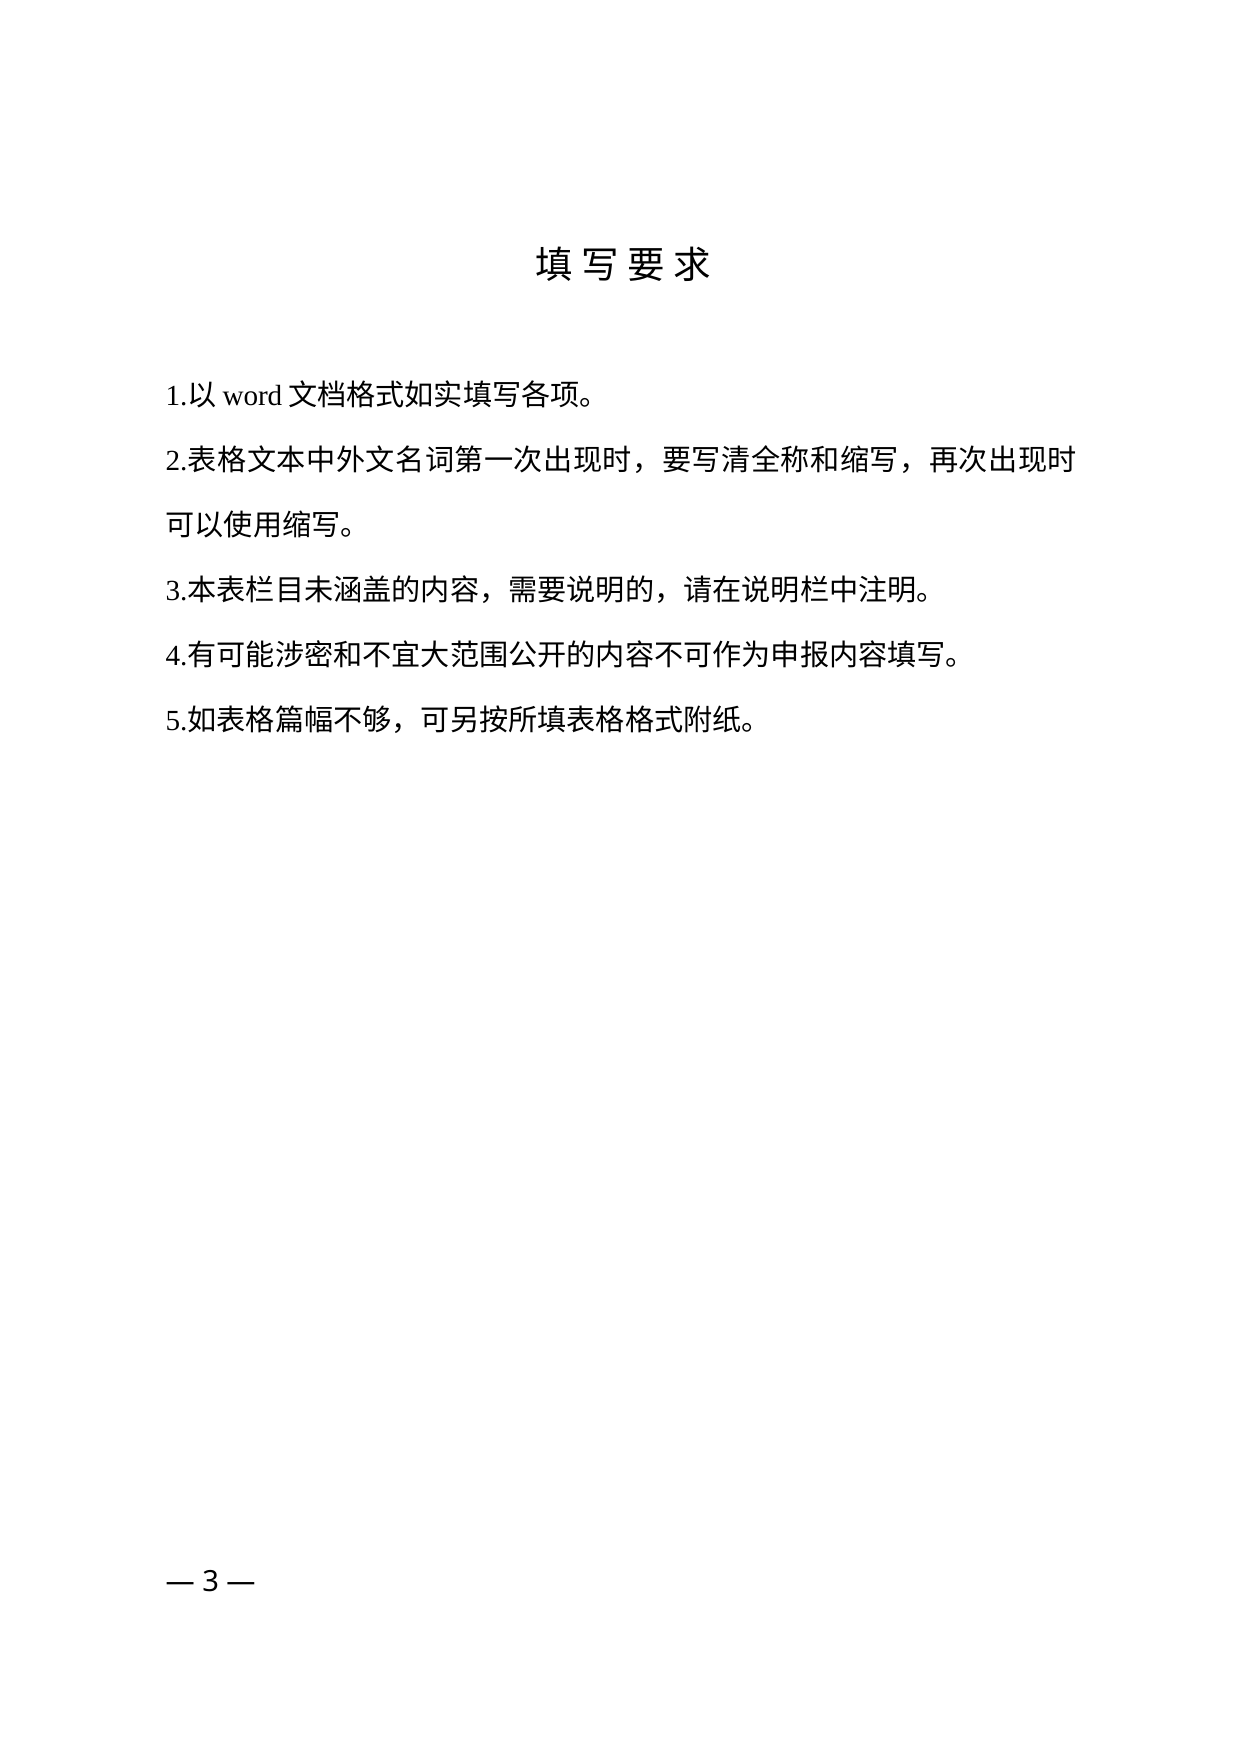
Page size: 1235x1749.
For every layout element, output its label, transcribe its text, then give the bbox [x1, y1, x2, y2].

text 3.本表栏目未涵盖的内容，需要说明的，请在说明栏中注明。 [165, 555, 1081, 620]
text 4.有可能涉密和不宜大范围公开的内容不可作为申报内容填写。 [165, 620, 1081, 685]
text 1.以word文档格式如实填写各项。 [165, 360, 1081, 425]
text 填 写 要 求 [165, 230, 1081, 295]
text 5.如表格篇幅不够，可另按所填表格格式附纸。 [165, 685, 1081, 750]
text 2.表格文本中外文名词第一次出现时，要写清全称和缩写，再次出现时可以使用缩写。 [165, 425, 1081, 555]
